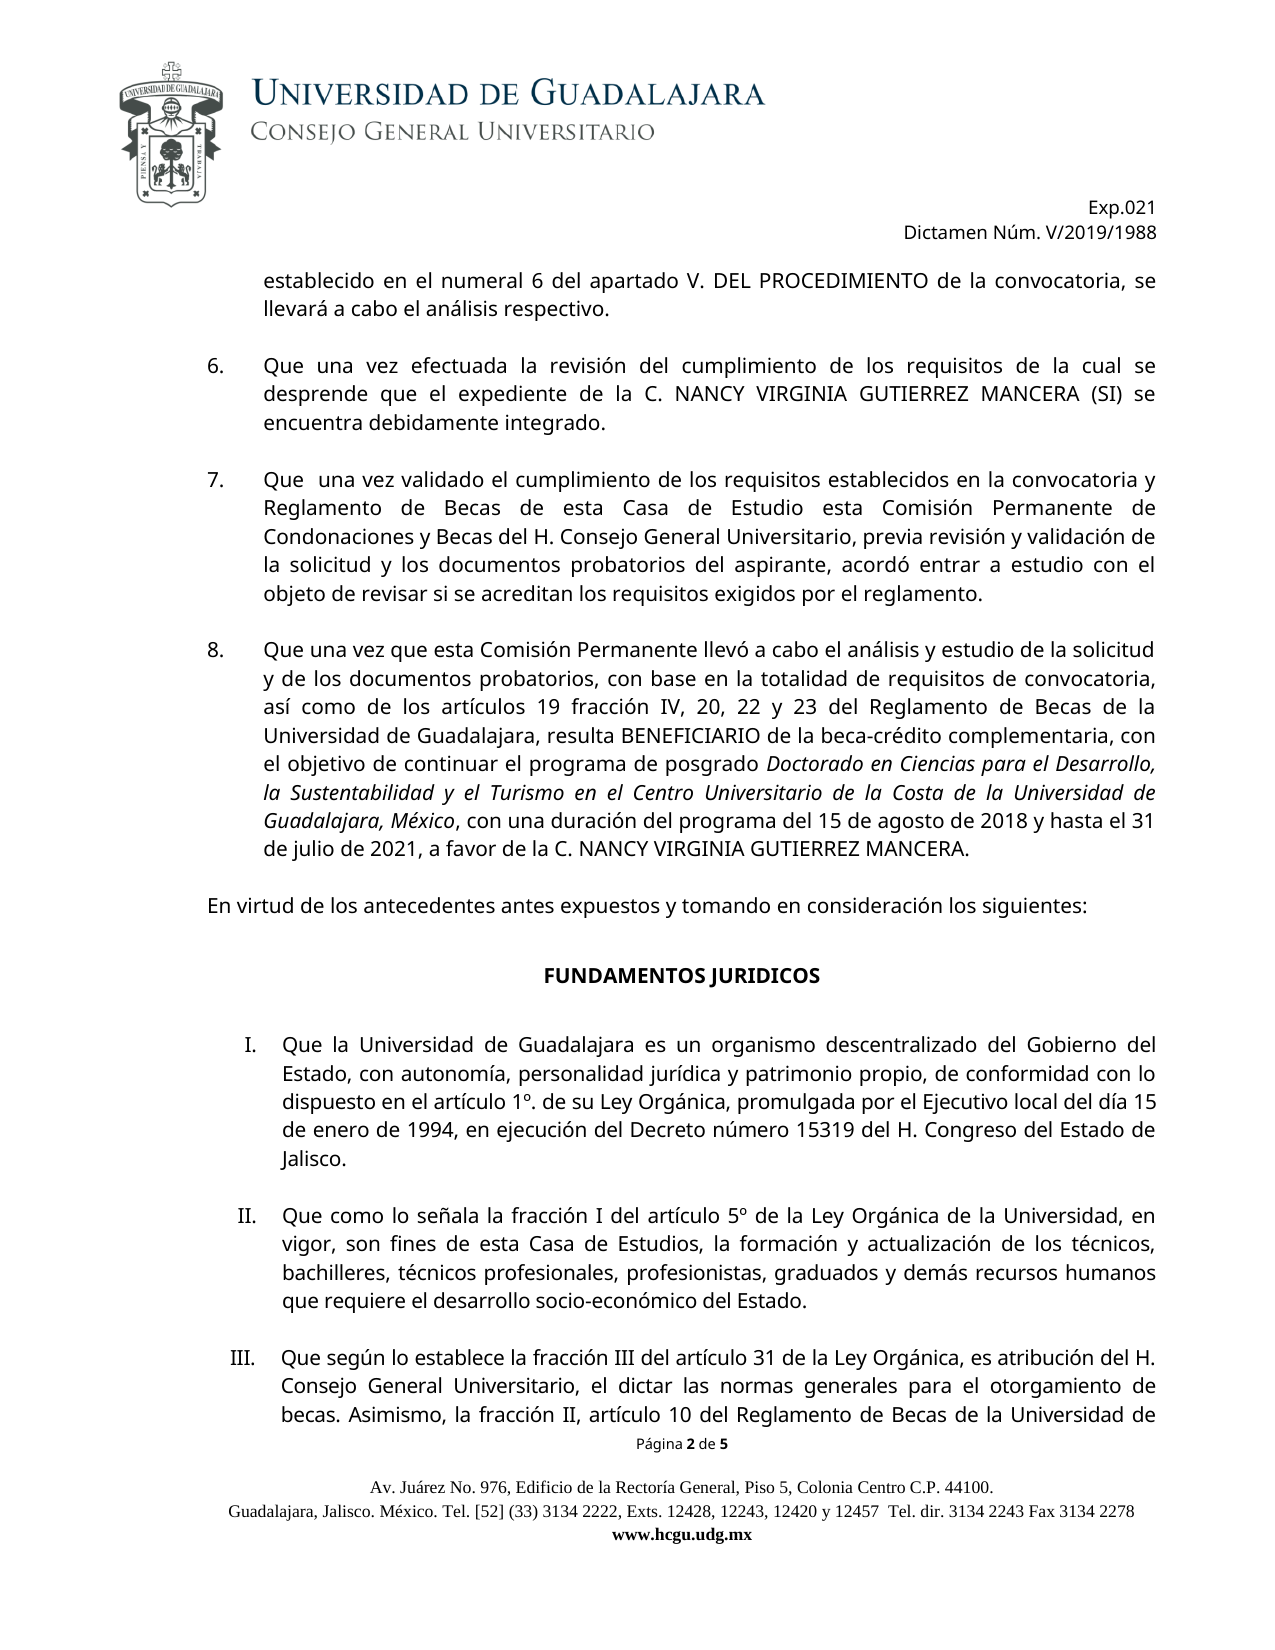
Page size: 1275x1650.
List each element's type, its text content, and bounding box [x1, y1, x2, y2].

list Que la Universidad de Guadalajara es un organismo descentralizado del Gobierno del Estado, con autonomía, personalidad jurídica y patrimonio propio, de conformidad con lo dispuesto en el artículo 1º. de su Ley Orgánica, promulgada por el Ejecutivo local del día 15 de enero de 1994, en ejecución del Decreto número 15319 del H. Congreso del Estado de Jalisco. [257, 1030, 1157, 1172]
list Que como lo señala la fracción I del artículo 5º de la Ley Orgánica de la Universidad, en vigor, son fines de esta Casa de Estudios, la formación y actualización de los técnicos, bachilleres, técnicos profesionales, profesionistas, graduados y demás recursos humanos que requiere el desarrollo socio-económico del Estado. [257, 1201, 1157, 1314]
list Que una vez validado el cumplimiento de los requisitos establecidos en la convocatoria y Reglamento de Becas de esta Casa de Estudio esta Comisión Permanente de Condonaciones y Becas del H. Consejo General Universitario, previa revisión y validación de la solicitud y los documentos probatorios del aspirante, acordó entrar a estudio con el objeto de revisar si se acreditan los requisitos exigidos por el reglamento. [207, 465, 1157, 607]
list Que una vez que esta Comisión Permanente llevó a cabo el análisis y estudio de la solicitud y de los documentos probatorios, con base en la totalidad de requisitos de convocatoria, así como de los artículos 19 fracción IV, 20, 22 y 23 del Reglamento de Becas de la Universidad de Guadalajara, resulta BENEFICIARIO de la beca-crédito complementaria, con el objetivo de continuar el programa de posgrado Doctorado en Ciencias para el Desarrollo, la Sustentabilidad y el Turismo en el Centro Universitario de la Costa de la Universidad de Guadalajara, México, con una duración del programa del 15 de agosto de 2018 y hasta el 31 de julio de 2021, a favor de la C. NANCY VIRGINIA GUTIERREZ MANCERA. [207, 636, 1157, 863]
list Que una vez efectuada la revisión del cumplimiento de los requisitos de la cual se desprende que el expediente de la C. NANCY VIRGINIA GUTIERREZ MANCERA (SI) se encuentra debidamente integrado. [207, 351, 1157, 436]
text En virtud de los antecedentes antes expuestos y tomando en consideración los siguientes: [207, 891, 1157, 920]
text FUNDAMENTOS JURIDICOS [207, 961, 1157, 989]
picture [31, 1, 1275, 268]
